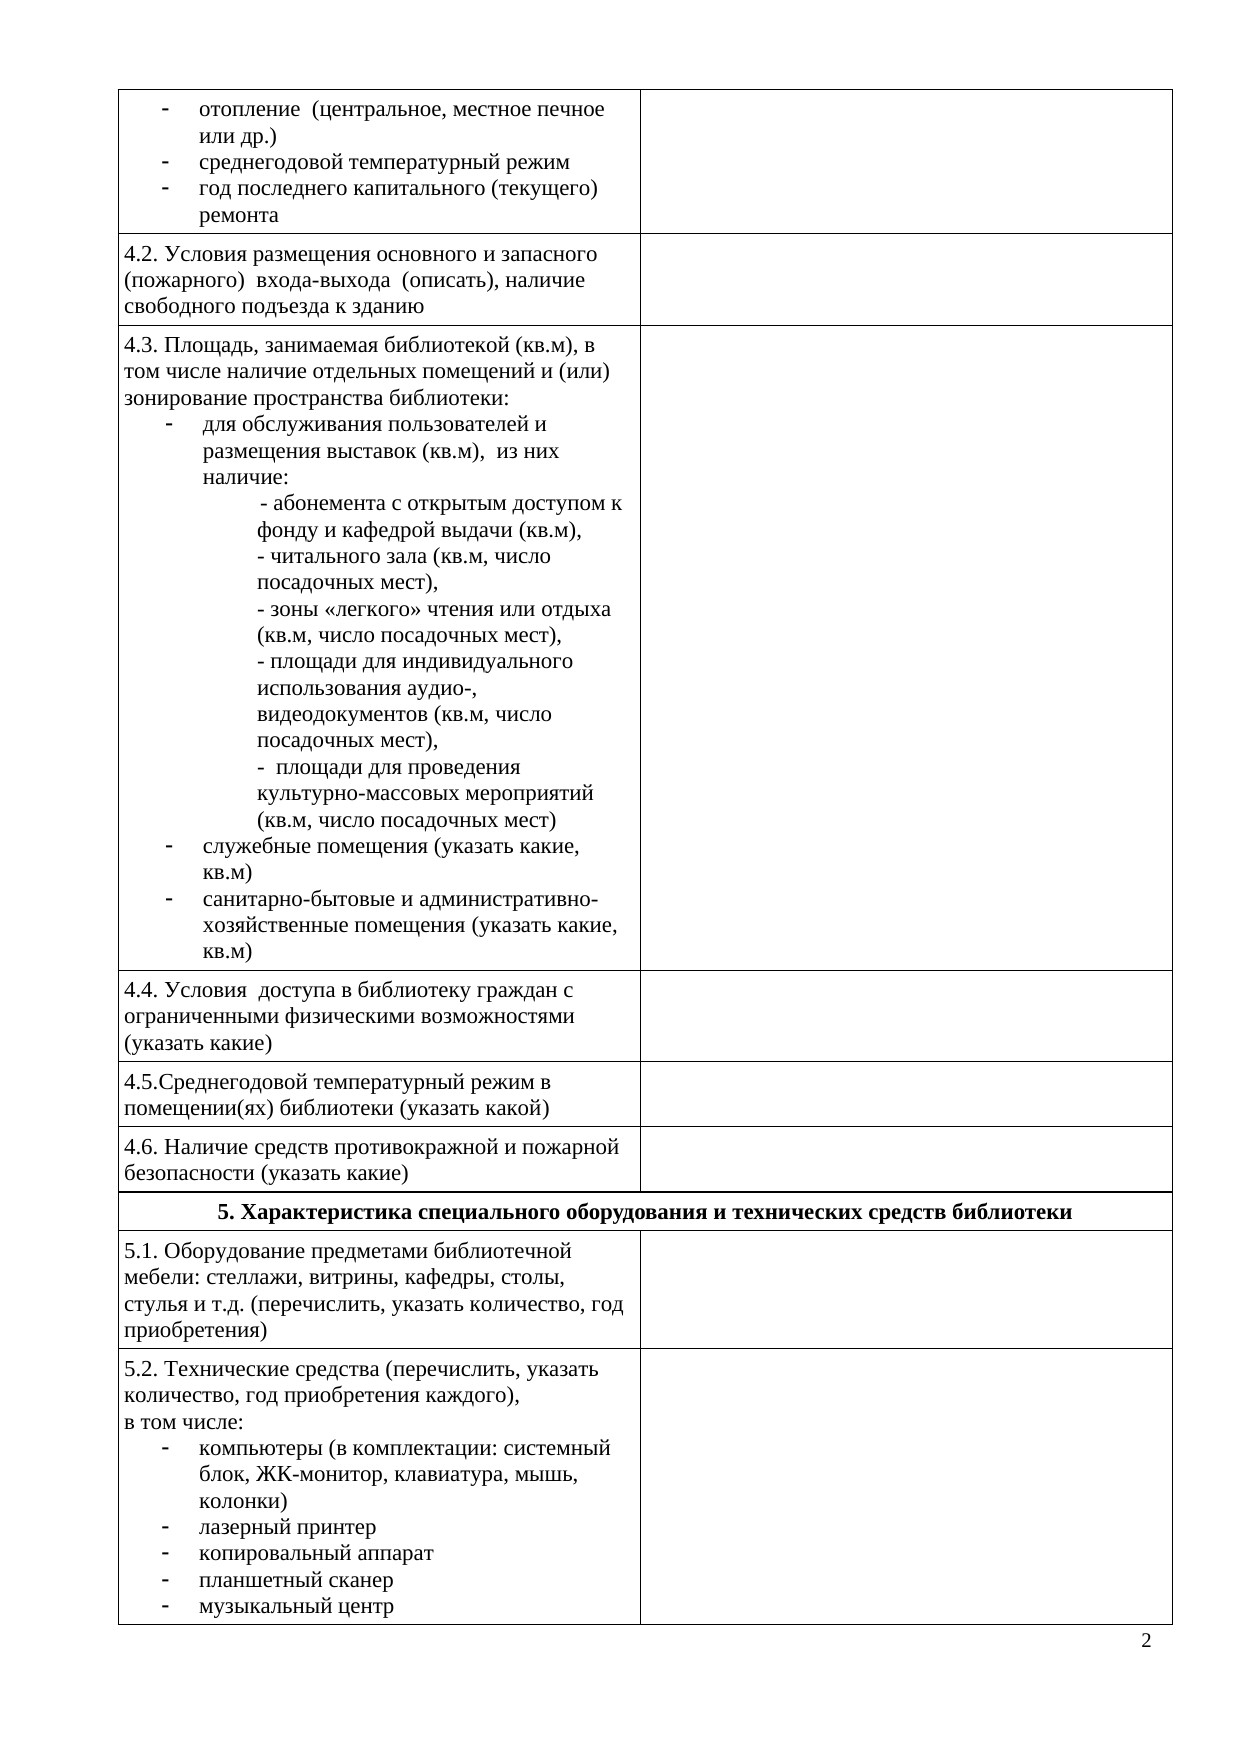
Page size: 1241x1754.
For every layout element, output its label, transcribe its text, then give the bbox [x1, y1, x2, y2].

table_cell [119, 1349, 640, 1624]
table_cell [641, 1231, 1172, 1348]
table_cell [641, 1349, 1172, 1624]
table_cell 4.4. Условия доступа в библиотеку граждан с ограниченными физическими возможностями (указать какие) [119, 971, 640, 1061]
table_cell [641, 90, 1172, 233]
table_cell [119, 90, 640, 233]
table_cell [641, 1127, 1172, 1191]
table_cell [641, 326, 1172, 969]
table_cell 4.5.Среднегодовой температурный режим в помещении(ях) библиотеки (указать какой) [119, 1062, 640, 1126]
table_cell [641, 234, 1172, 324]
table_cell 5. Характеристика специального оборудования и технических средств библиотеки [119, 1193, 1172, 1230]
table_cell [641, 1062, 1172, 1126]
table_cell 4.6. Наличие средств противокражной и пожарной безопасности (указать какие) [119, 1127, 640, 1191]
table_cell 5.1. Оборудование предметами библиотечной мебели: стеллажи, витрины, кафедры, столы, стулья и т.д. (перечислить, указать количество, год приобретения) [119, 1231, 640, 1348]
table_cell 4.2. Условия размещения основного и запасного (пожарного) входа-выхода (описать), наличие свободного подъезда к зданию [119, 234, 640, 324]
table_cell 4.3. Площадь, занимаемая библиотекой (кв.м), в том числе наличие отдельных помещений и (или) зонирование пространства библиотеки: для обслуживания пользователей и размещения выставок (кв.м), из них наличие: - абонемента с открытым доступом к фонду и кафедрой выдачи (кв.м), - читального зала (кв.м, число посадочных мест), - зоны «легкого» чтения или отдыха (кв.м, число посадочных мест), - площади для индивидуального использования аудио-, видеодокументов (кв.м, число посадочных мест), - площади для проведения культурно-массовых мероприятий (кв.м, число посадочных мест) служебные помещения (указать какие, кв.м) санитарно-бытовые и административно-хозяйственные помещения (указать какие, кв.м) [119, 326, 640, 969]
table_cell [641, 971, 1172, 1061]
